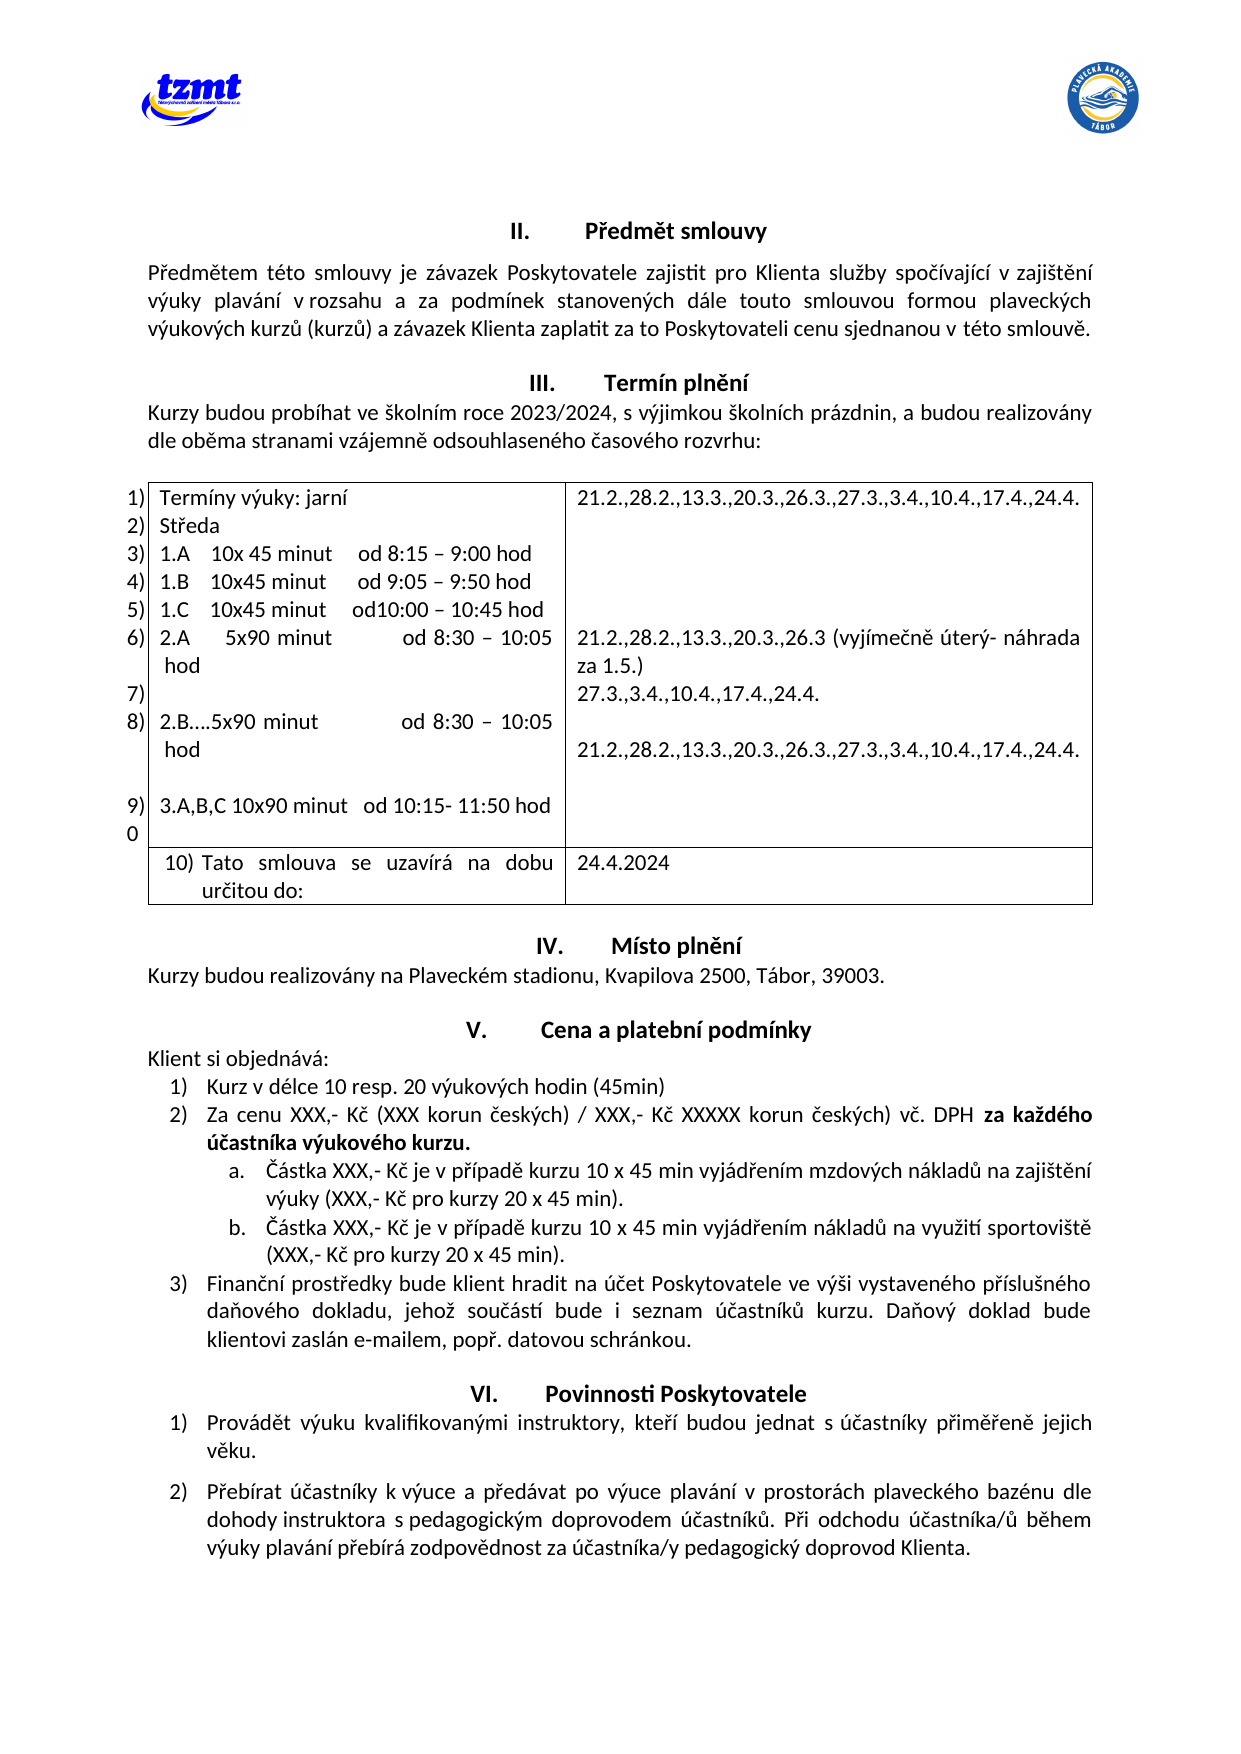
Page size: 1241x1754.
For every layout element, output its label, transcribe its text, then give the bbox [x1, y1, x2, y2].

text Kurzy budou probíhat ve školním roce 2023/2024, s výjimkou školních prázdnin, a budou realizovány dle oběma stranami vzájemně odsouhlaseného časového rozvrhu: [148, 398, 1093, 454]
list Kurz v délce 10 resp. 20 výukových hodin (45min) [169, 1072, 1093, 1101]
picture [139, 73, 249, 129]
list Povinnosti Poskytovatele [185, 1378, 1093, 1408]
list Termín plnění [185, 367, 1093, 398]
list Částka XXX,- Kč je v případě kurzu 10 x 45 min vyjádřením nákladů na využití sportoviště (XXX,- Kč pro kurzy 20 x 45 min). [228, 1213, 1093, 1269]
list Provádět výuku kvalifikovanými instruktory, kteří budou jednat s účastníky přiměřeně jejich věku. [169, 1408, 1093, 1464]
table_header 21.2.,28.2.,13.3.,20.3.,26.3.,27.3.,3.4.,10.4.,17.4.,24.4. 21.2.,28.2.,13.3.,20.3.,26.3 (vyjímečně úterý- náhrada za 1.5.) 27.3.,3.4.,10.4.,17.4.,24.4. 21.2.,28.2.,13.3.,20.3.,26.3.,27.3.,3.4.,10.4.,17.4.,24.4. [566, 483, 1092, 847]
text Předmětem této smlouvy je závazek Poskytovatele zajistit pro Klienta služby spočívající v zajištění výuky plavání v rozsahu a za podmínek stanovených dále touto smlouvou formou plaveckých výukových kurzů (kurzů) a závazek Klienta zaplatit za to Poskytovateli cenu sjednanou v této smlouvě. [148, 258, 1093, 342]
table_cell Tato smlouva se uzavírá na dobu určitou do: [149, 848, 565, 904]
list Částka XXX,- Kč je v případě kurzu 10 x 45 min vyjádřením mzdových nákladů na zajištění výuky (XXX,- Kč pro kurzy 20 x 45 min). [228, 1157, 1093, 1213]
picture [1063, 55, 1144, 137]
list Přebírat účastníky k výuce a předávat po výuce plavání v prostorách plaveckého bazénu dle dohody instruktora s pedagogickým doprovodem účastníků. Při odchodu účastníka/ů během výuky plavání přebírá zodpovědnost za účastníka/y pedagogický doprovod Klienta. [169, 1477, 1093, 1561]
list Místo plnění [185, 930, 1093, 961]
list Cena a platební podmínky [185, 1014, 1093, 1044]
text Klient si objednává: [148, 1044, 1093, 1072]
table_cell 24.4.2024 [566, 848, 1092, 904]
list Finanční prostředky bude klient hradit na účet Poskytovatele ve výši vystaveného příslušného daňového dokladu, jehož součástí bude i seznam účastníků kurzu. Daňový doklad bude klientovi zaslán e-mailem, popř. datovou schránkou. [169, 1269, 1093, 1353]
list Za cenu XXX,- Kč (XXX korun českých) / XXX,- Kč XXXXX korun českých) vč. DPH za každého účastníka výukového kurzu. [169, 1101, 1093, 1157]
text Kurzy budou realizovány na Plaveckém stadionu, Kvapilova 2500, Tábor, 39003. [148, 961, 1093, 989]
list Předmět smlouvy [185, 215, 1093, 246]
table_header Termíny výuky: jarní Středa 1.A 10x 45 minut od 8:15 – 9:00 hod 1.B 10x45 minut od 9:05 – 9:50 hod 1.C 10x45 minut od10:00 – 10:45 hod 2.A 5x90 minut od 8:30 – 10:05 hod 2.B….5x90 minut od 8:30 – 10:05 hod 3.A,B,C 10x90 minut od 10:15- 11:50 hod 0 [149, 483, 565, 847]
